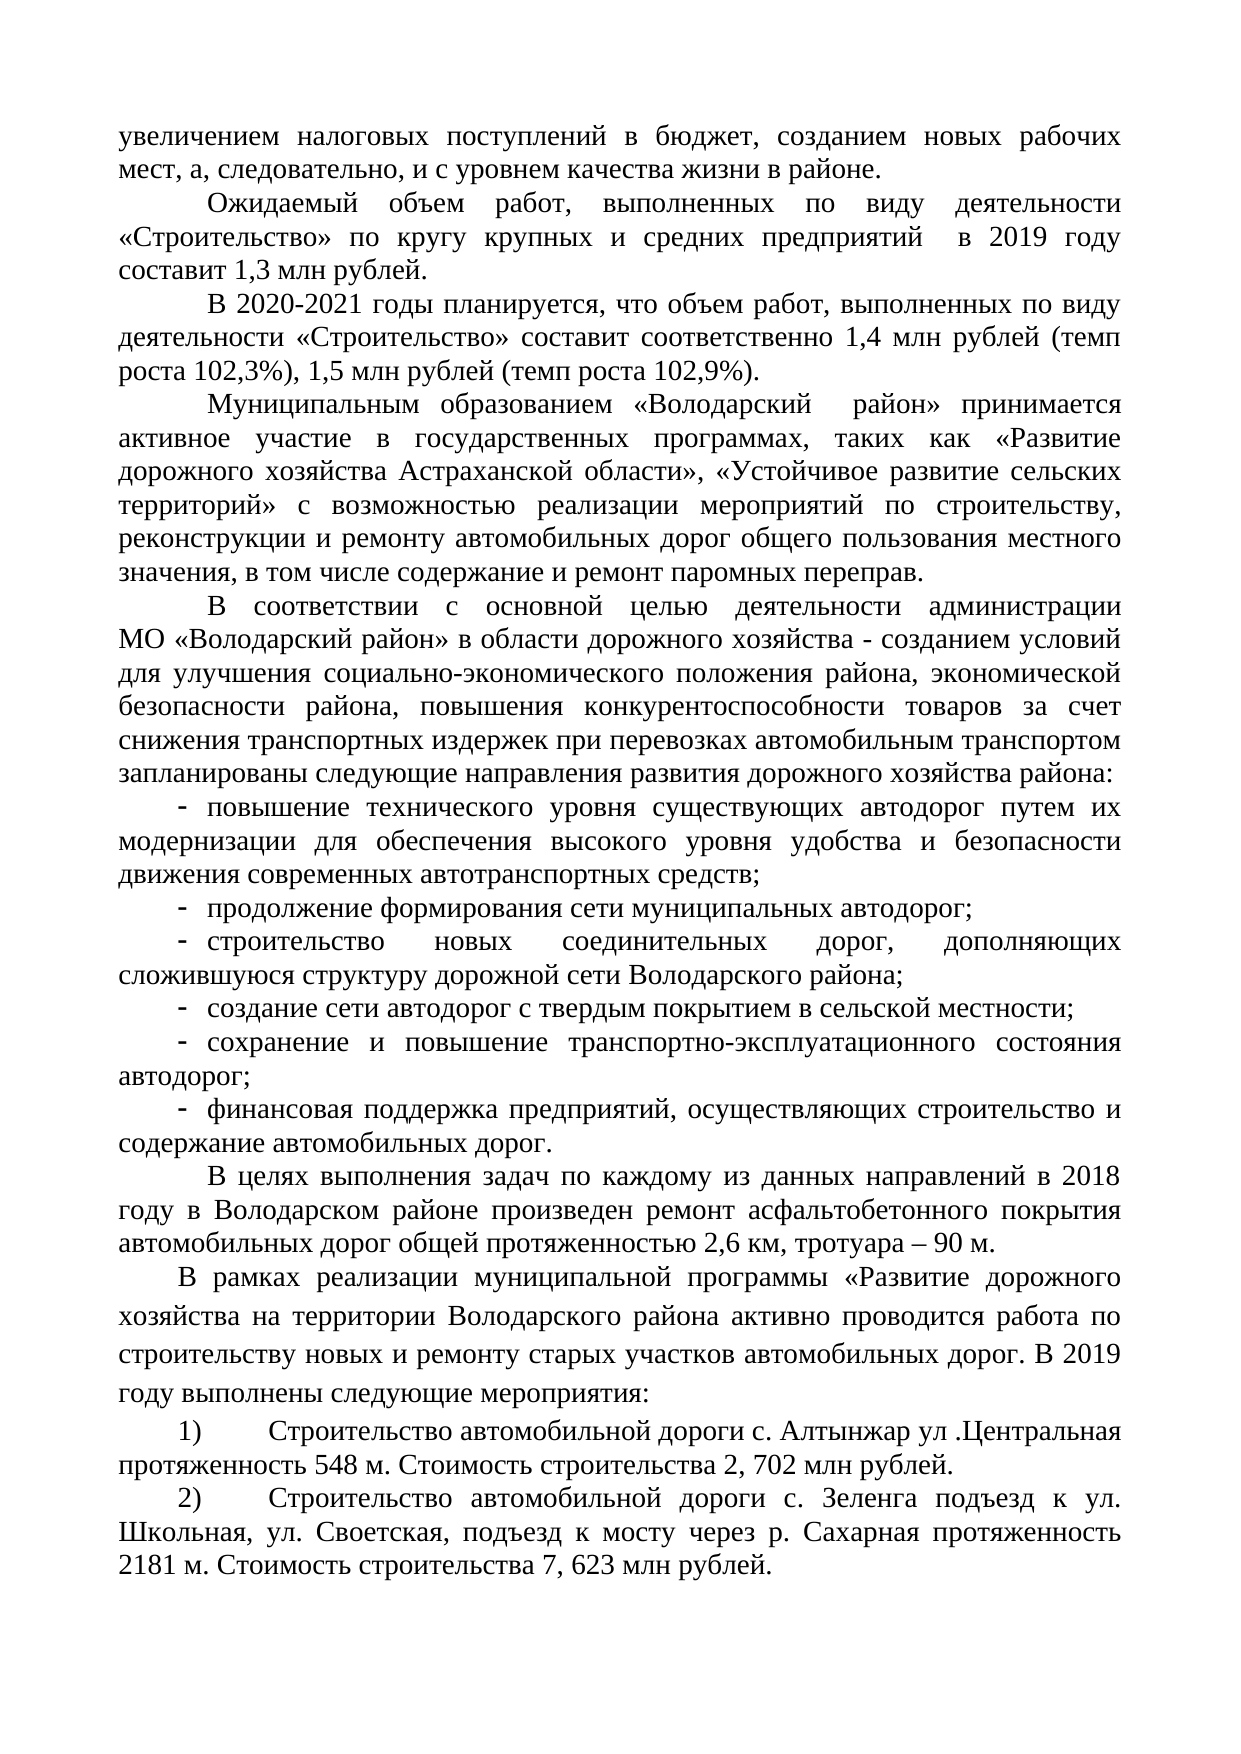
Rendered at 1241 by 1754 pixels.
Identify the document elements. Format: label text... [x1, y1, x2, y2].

text В целях выполнения задач по каждому из данных направлений в 2018 году в Володарском районе произведен ремонт асфальтобетонного покрытия автомобильных дорог общей протяженностью 2,6 км, тротуара – 90 м. [118, 1158, 1122, 1259]
text Ожидаемый объем работ, выполненных по виду деятельности «Строительство» по кругу крупных и средних предприятий в 2019 году составит 1,3 млн рублей. [118, 185, 1122, 286]
list продолжение формирования сети муниципальных автодорог; [118, 890, 1122, 923]
list Строительство автомобильной дороги с. Алтынжар ул .Центральная протяженность 548 м. Стоимость строительства 2, 702 млн рублей. [118, 1413, 1122, 1480]
list финансовая поддержка предприятий, осуществляющих строительство и содержание автомобильных дорог. [118, 1091, 1122, 1158]
list Строительство автомобильной дороги с. Зеленга подъезд к ул. Школьная, ул. Своетская, подъезд к мосту через р. Сахарная протяженность 2181 м. Стоимость строительства 7, 623 млн рублей. [118, 1480, 1122, 1581]
list сохранение и повышение транспортно-эксплуатационного состояния автодорог; [118, 1024, 1122, 1091]
text В 2020-2021 годы планируется, что объем работ, выполненных по виду деятельности «Строительство» составит соответственно 1,4 млн рублей (темп роста 102,3%), 1,5 млн рублей (темп роста 102,9%). [118, 286, 1122, 386]
list повышение технического уровня существующих автодорог путем их модернизации для обеспечения высокого уровня удобства и безопасности движения современных автотранспортных средств; [118, 789, 1122, 890]
list строительство новых соединительных дорог, дополняющих сложившуюся структуру дорожной сети Володарского района; [118, 923, 1122, 991]
list создание сети автодорог с твердым покрытием в сельской местности; [118, 991, 1122, 1024]
list В рамках реализации муниципальной программы «Развитие дорожного хозяйства на территории Володарского района активно проводится работа по строительству новых и ремонту старых участков автомобильных дорог. В 2019 году выполнены следующие мероприятия: [118, 1259, 1122, 1408]
text Муниципальным образованием «Володарский район» принимается активное участие в государственных программах, таких как «Развитие дорожного хозяйства Астраханской области», «Устойчивое развитие сельских территорий» с возможностью реализации мероприятий по строительству, реконструкции и ремонту автомобильных дорог общего пользования местного значения, в том числе содержание и ремонт паромных переправ. [118, 386, 1122, 588]
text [118, 118, 1122, 185]
text В соответствии с основной целью деятельности администрации МО «Володарский район» в области дорожного хозяйства - созданием условий для улучшения социально-экономического положения района, экономической безопасности района, повышения конкурентоспособности товаров за счет снижения транспортных издержек при перевозках автомобильным транспортом запланированы следующие направления развития дорожного хозяйства района: [118, 588, 1122, 789]
